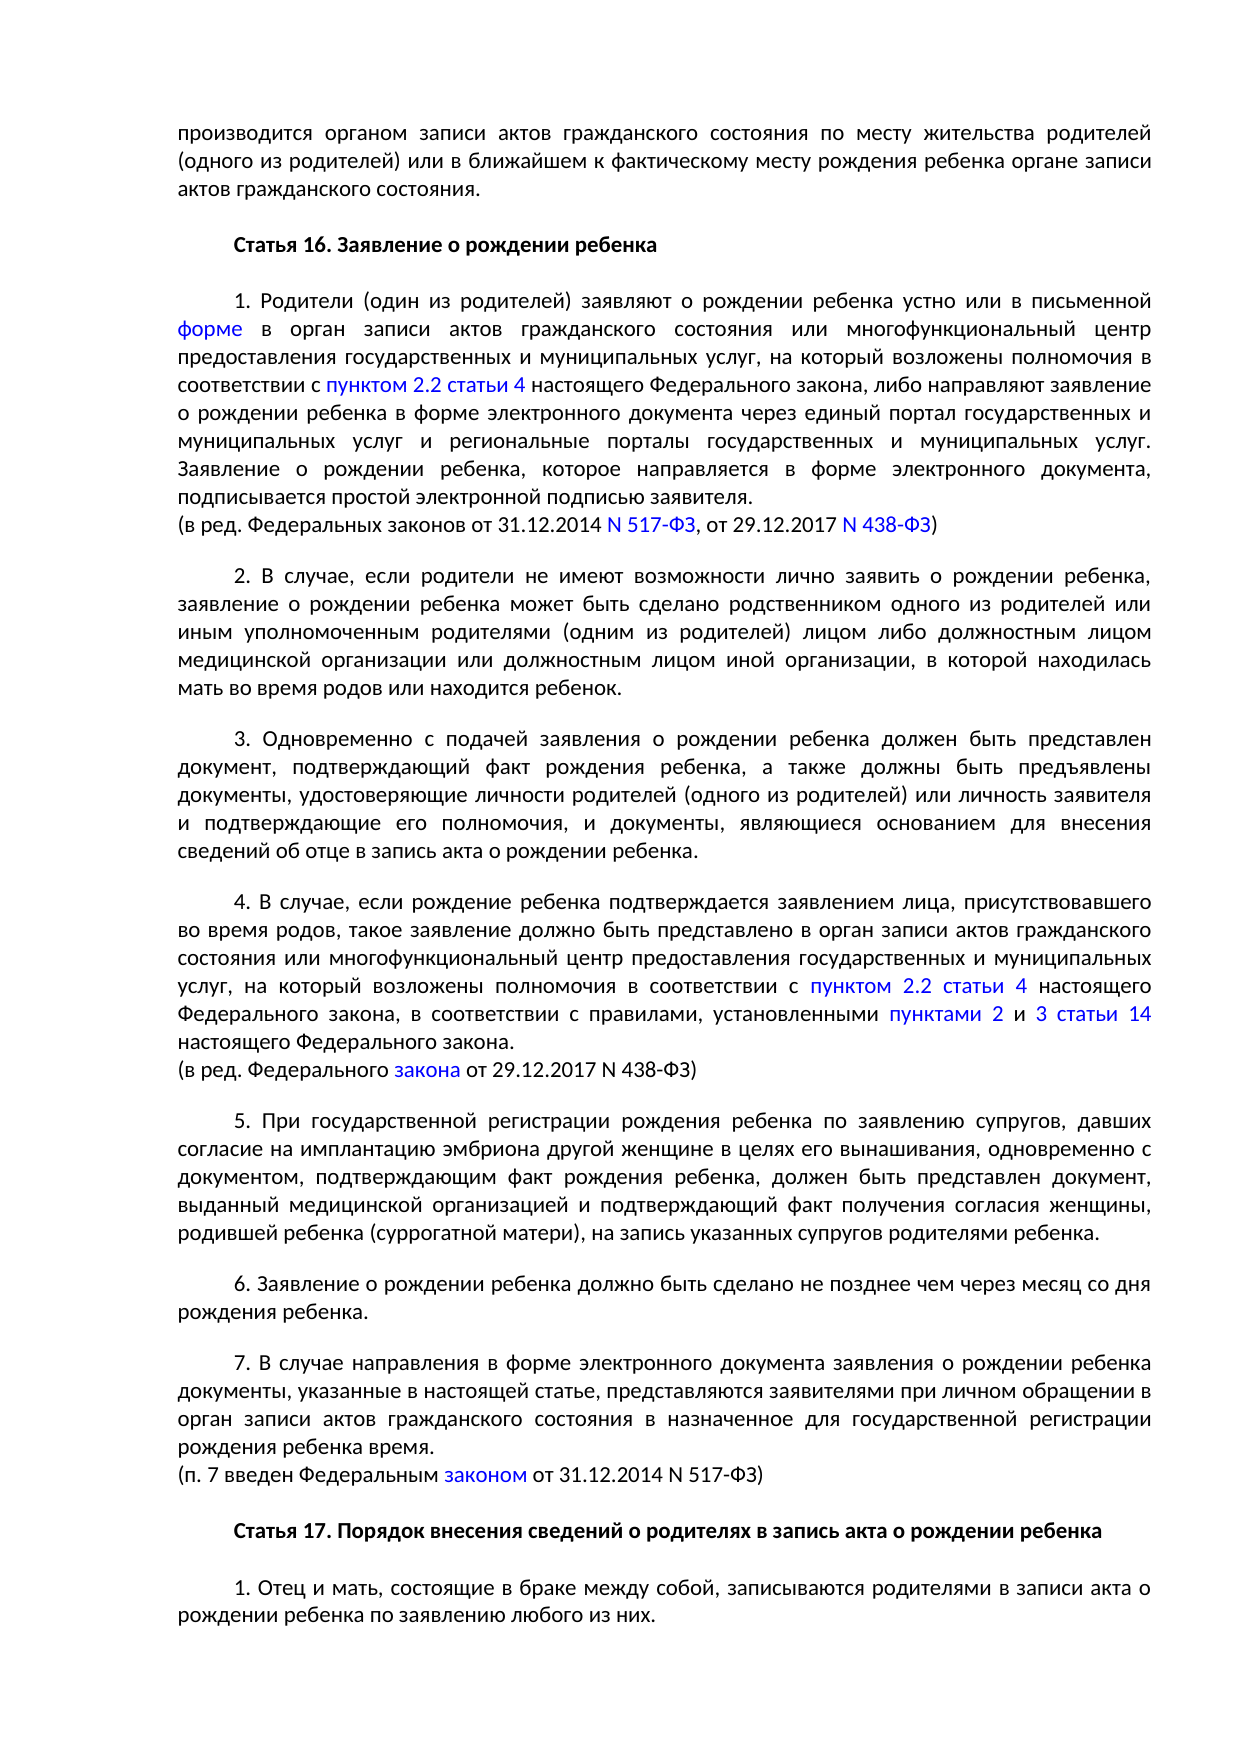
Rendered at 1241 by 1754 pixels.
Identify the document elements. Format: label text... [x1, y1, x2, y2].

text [177, 118, 1152, 202]
text 4. В случае, если рождение ребенка подтверждается заявлением лица, присутствовавшего во время родов, такое заявление должно быть представлено в орган записи актов гражданского состояния или многофункциональный центр предоставления государственных и муниципальных услуг, на который возложены полномочия в соответствии с пунктом 2.2 статьи 4 настоящего Федерального закона, в соответствии с правилами, установленными пунктами 2 и 3 статьи 14 настоящего Федерального закона. [177, 887, 1152, 1056]
text 5. При государственной регистрации рождения ребенка по заявлению супругов, давших согласие на имплантацию эмбриона другой женщине в целях его вынашивания, одновременно с документом, подтверждающим факт рождения ребенка, должен быть представлен документ, выданный медицинской организацией и подтверждающий факт получения согласия женщины, родившей ребенка (суррогатной матери), на запись указанных супругов родителями ребенка. [177, 1106, 1152, 1247]
text (в ред. Федерального закона от 29.12.2017 N 438-ФЗ) [177, 1056, 1152, 1083]
text 6. Заявление о рождении ребенка должно быть сделано не позднее чем через месяц со дня рождения ребенка. [177, 1269, 1152, 1326]
text 1. Родители (один из родителей) заявляют о рождении ребенка устно или в письменной форме в орган записи актов гражданского состояния или многофункциональный центр предоставления государственных и муниципальных услуг, на который возложены полномочия в соответствии с пунктом 2.2 статьи 4 настоящего Федерального закона, либо направляют заявление о рождении ребенка в форме электронного документа через единый портал государственных и муниципальных услуг и региональные порталы государственных и муниципальных услуг. Заявление о рождении ребенка, которое направляется в форме электронного документа, подписывается простой электронной подписью заявителя. [177, 286, 1152, 510]
text 3. Одновременно с подачей заявления о рождении ребенка должен быть представлен документ, подтверждающий факт рождения ребенка, а также должны быть предъявлены документы, удостоверяющие личности родителей (одного из родителей) или личность заявителя и подтверждающие его полномочия, и документы, являющиеся основанием для внесения сведений об отце в запись акта о рождении ребенка. [177, 724, 1152, 864]
text 7. В случае направления в форме электронного документа заявления о рождении ребенка документы, указанные в настоящей статье, представляются заявителями при личном обращении в орган записи актов гражданского состояния в назначенное для государственной регистрации рождения ребенка время. [177, 1348, 1152, 1461]
title Статья 16. Заявление о рождении ребенка [177, 230, 1152, 258]
text 1. Отец и мать, состоящие в браке между собой, записываются родителями в записи акта о рождении ребенка по заявлению любого из них. [177, 1573, 1152, 1629]
title Статья 17. Порядок внесения сведений о родителях в запись акта о рождении ребенка [177, 1517, 1152, 1544]
text (п. 7 введен Федеральным законом от 31.12.2014 N 517-ФЗ) [177, 1461, 1152, 1488]
text (в ред. Федеральных законов от 31.12.2014 N 517-ФЗ, от 29.12.2017 N 438-ФЗ) [177, 510, 1152, 538]
text 2. В случае, если родители не имеют возможности лично заявить о рождении ребенка, заявление о рождении ребенка может быть сделано родственником одного из родителей или иным уполномоченным родителями (одним из родителей) лицом либо должностным лицом медицинской организации или должностным лицом иной организации, в которой находилась мать во время родов или находится ребенок. [177, 561, 1152, 701]
